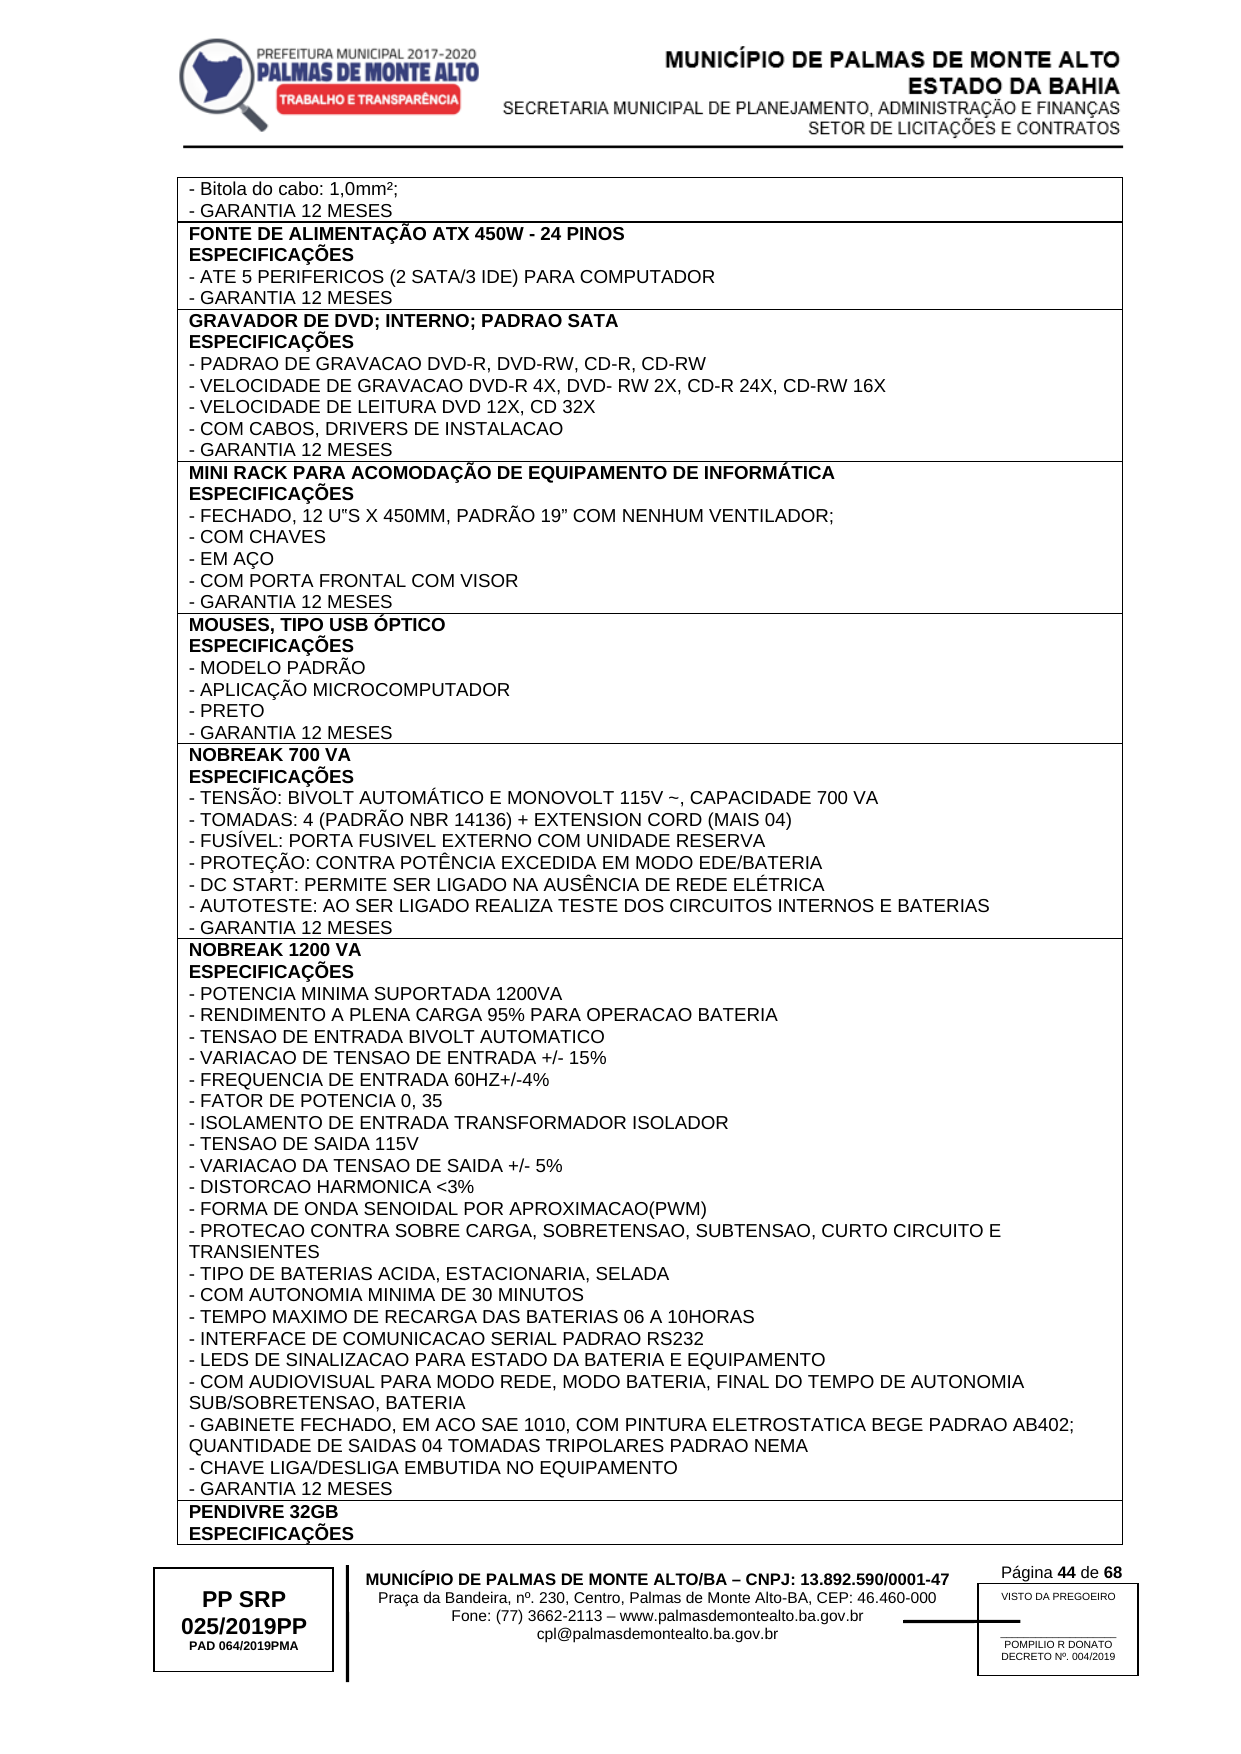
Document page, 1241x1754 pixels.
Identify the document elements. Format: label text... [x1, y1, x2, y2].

table_cell FONTE DE ALIMENTAÇÃO ATX 450W - 24 PINOS ESPECIFICAÇÕES - ATE 5 PERIFERICOS (2 SATA/3 IDE) PARA COMPUTADOR - GARANTIA 12 MESES [178, 223, 1122, 309]
table_cell MINI RACK PARA ACOMODAÇÃO DE EQUIPAMENTO DE INFORMÁTICA ESPECIFICAÇÕES - FECHADO, 12 U‟S X 450MM, PADRÃO 19” COM NENHUM VENTILADOR; - COM CHAVES - EM AÇO - COM PORTA FRONTAL COM VISOR - GARANTIA 12 MESES [178, 462, 1122, 613]
picture [177, 35, 1124, 157]
table_cell MOUSES, TIPO USB ÓPTICO ESPECIFICAÇÕES - MODELO PADRÃO - APLICAÇÃO MICROCOMPUTADOR - PRETO - GARANTIA 12 MESES [178, 614, 1122, 743]
table_cell NOBREAK 700 VA ESPECIFICAÇÕES - TENSÃO: BIVOLT AUTOMÁTICO E MONOVOLT 115V ~, CAPACIDADE 700 VA - TOMADAS: 4 (PADRÃO NBR 14136) + EXTENSION CORD (MAIS 04) - FUSÍVEL: PORTA FUSIVEL EXTERNO COM UNIDADE RESERVA - PROTEÇÃO: CONTRA POTÊNCIA EXCEDIDA EM MODO EDE/BATERIA - DC START: PERMITE SER LIGADO NA AUSÊNCIA DE REDE ELÉTRICA - AUTOTESTE: AO SER LIGADO REALIZA TESTE DOS CIRCUITOS INTERNOS E BATERIAS - GARANTIA 12 MESES [178, 744, 1122, 938]
table_cell NOBREAK 1200 VA ESPECIFICAÇÕES - POTENCIA MINIMA SUPORTADA 1200VA - RENDIMENTO A PLENA CARGA 95% PARA OPERACAO BATERIA - TENSAO DE ENTRADA BIVOLT AUTOMATICO - VARIACAO DE TENSAO DE ENTRADA +/- 15% - FREQUENCIA DE ENTRADA 60HZ+/-4% - FATOR DE POTENCIA 0, 35 - ISOLAMENTO DE ENTRADA TRANSFORMADOR ISOLADOR - TENSAO DE SAIDA 115V - VARIACAO DA TENSAO DE SAIDA +/- 5% - DISTORCAO HARMONICA <3% - FORMA DE ONDA SENOIDAL POR APROXIMACAO(PWM) - PROTECAO CONTRA SOBRE CARGA, SOBRETENSAO, SUBTENSAO, CURTO CIRCUITO E TRANSIENTES - TIPO DE BATERIAS ACIDA, ESTACIONARIA, SELADA - COM AUTONOMIA MINIMA DE 30 MINUTOS - TEMPO MAXIMO DE RECARGA DAS BATERIAS 06 A 10HORAS - INTERFACE DE COMUNICACAO SERIAL PADRAO RS232 - LEDS DE SINALIZACAO PARA ESTADO DA BATERIA E EQUIPAMENTO - COM AUDIOVISUAL PARA MODO REDE, MODO BATERIA, FINAL DO TEMPO DE AUTONOMIA SUB/SOBRETENSAO, BATERIA - GABINETE FECHADO, EM ACO SAE 1010, COM PINTURA ELETROSTATICA BEGE PADRAO AB402; QUANTIDADE DE SAIDAS 04 TOMADAS TRIPOLARES PADRAO NEMA - CHAVE LIGA/DESLIGA EMBUTIDA NO EQUIPAMENTO - GARANTIA 12 MESES [178, 939, 1122, 1500]
table_cell GRAVADOR DE DVD; INTERNO; PADRAO SATA ESPECIFICAÇÕES - PADRAO DE GRAVACAO DVD-R, DVD-RW, CD-R, CD-RW - VELOCIDADE DE GRAVACAO DVD-R 4X, DVD- RW 2X, CD-R 24X, CD-RW 16X - VELOCIDADE DE LEITURA DVD 12X, CD 32X - COM CABOS, DRIVERS DE INSTALACAO - GARANTIA 12 MESES [178, 310, 1122, 461]
